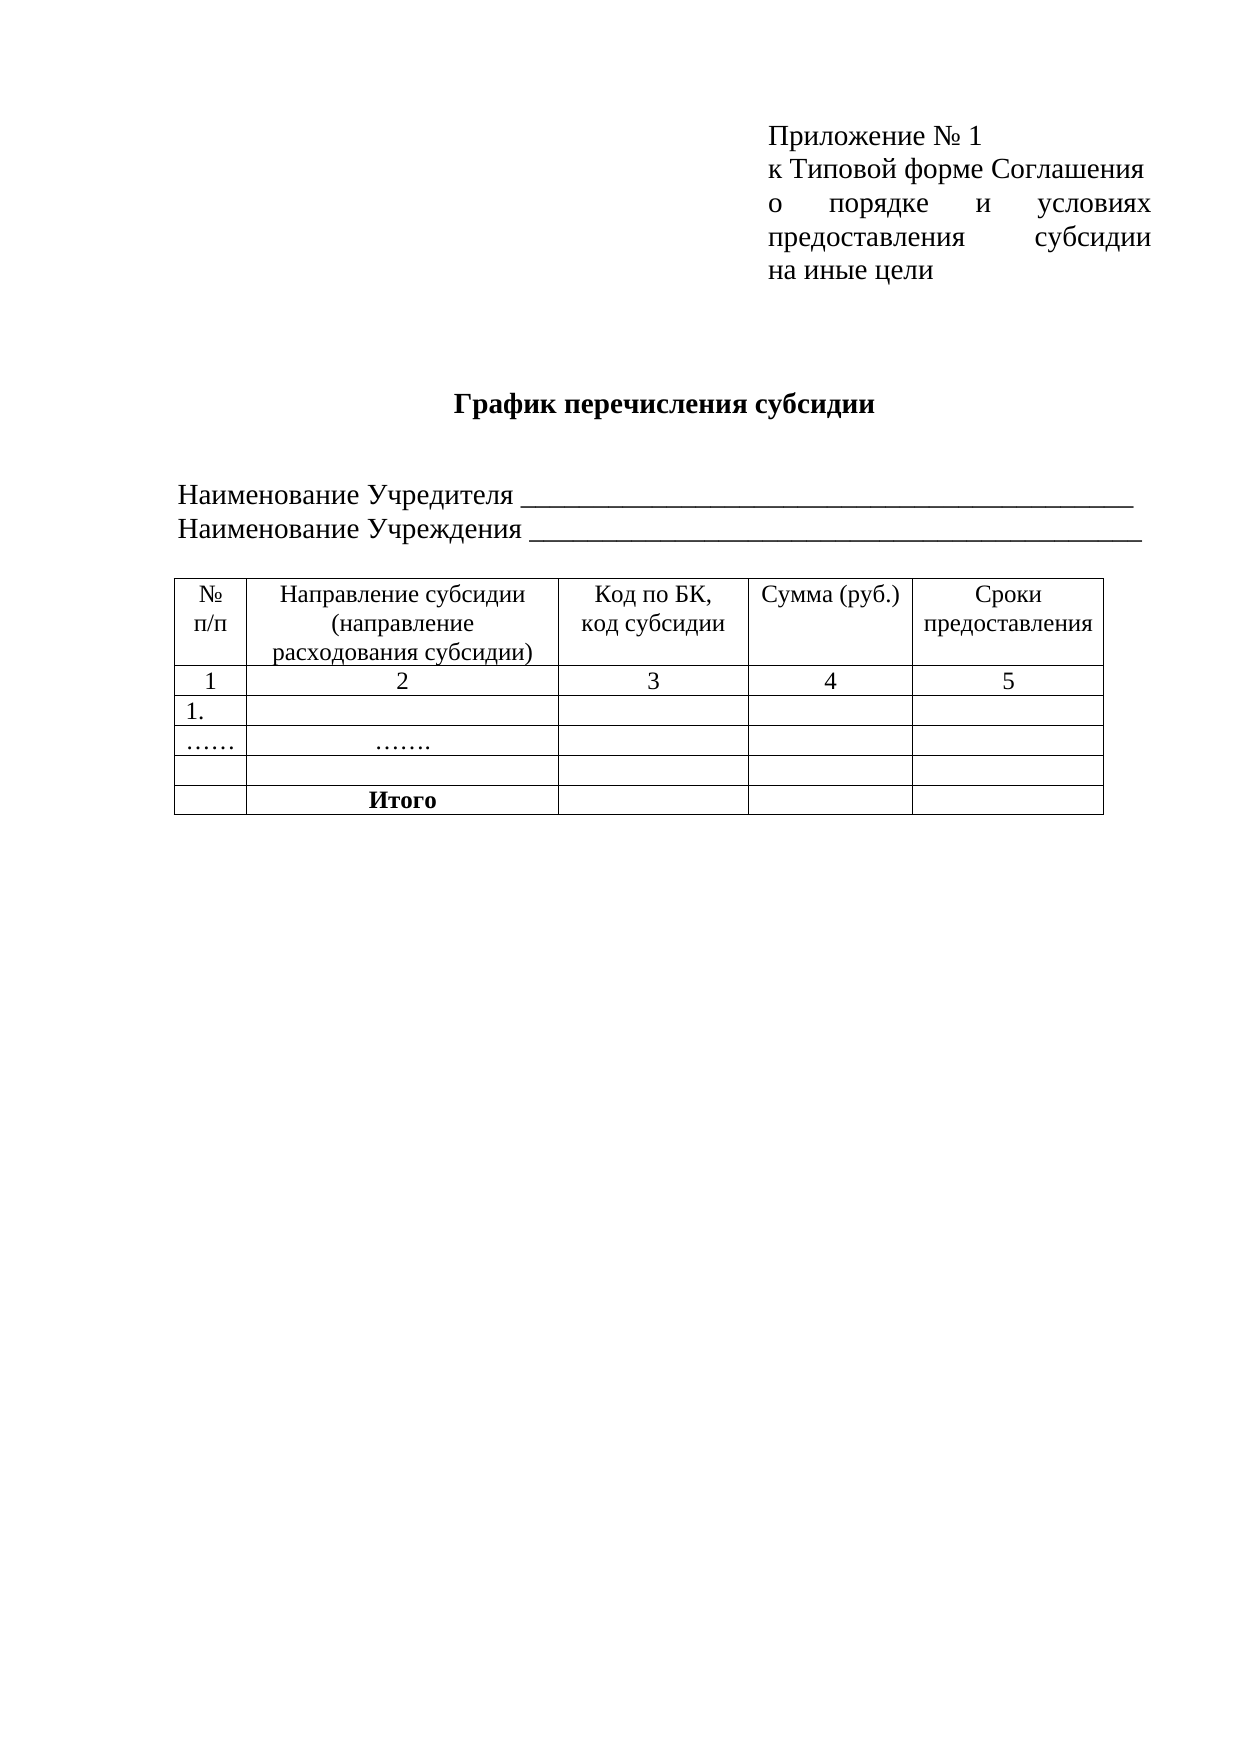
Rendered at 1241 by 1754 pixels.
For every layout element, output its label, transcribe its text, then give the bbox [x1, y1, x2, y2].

table_cell 3 [559, 666, 748, 695]
table_cell [559, 696, 748, 725]
table_cell [913, 756, 1103, 784]
table_cell 2 [247, 666, 558, 695]
table_cell [749, 756, 912, 784]
table_header Направление субсидии (направление расходования субсидии) [247, 579, 558, 665]
table_header Сумма (руб.) [749, 579, 912, 665]
text Наименование Учреждения __________________________________________ [177, 511, 1152, 544]
table_cell [247, 696, 558, 725]
table_cell [175, 786, 246, 814]
subtitle Приложение № 1 [768, 118, 1152, 152]
subtitle к Типовой форме Соглашения [768, 152, 1152, 185]
table_cell [749, 696, 912, 725]
table_cell 1 [175, 666, 246, 695]
table_cell [559, 756, 748, 784]
table_cell [749, 786, 912, 814]
text Наименование Учредителя __________________________________________ [177, 477, 1152, 511]
table_cell …… [175, 726, 246, 755]
table_header Код по БК, код субсидии [559, 579, 748, 665]
table_cell 1. [175, 696, 246, 725]
table_cell 5 [913, 666, 1103, 695]
table_cell [247, 756, 558, 784]
table_header № п/п [175, 579, 246, 665]
table_cell [559, 786, 748, 814]
subtitle о порядке и условиях предоставления субсидии на иные цели [768, 185, 1152, 286]
subtitle График перечисления субсидии [177, 386, 1152, 420]
table_cell [913, 696, 1103, 725]
table_cell [913, 726, 1103, 755]
table_cell [175, 756, 246, 784]
table_cell [559, 726, 748, 755]
table_header Сроки предоставления [913, 579, 1103, 665]
table_cell Итого [247, 786, 558, 814]
table_cell [749, 726, 912, 755]
table_cell 4 [749, 666, 912, 695]
table_cell [913, 786, 1103, 814]
table_cell ……. [247, 726, 558, 755]
